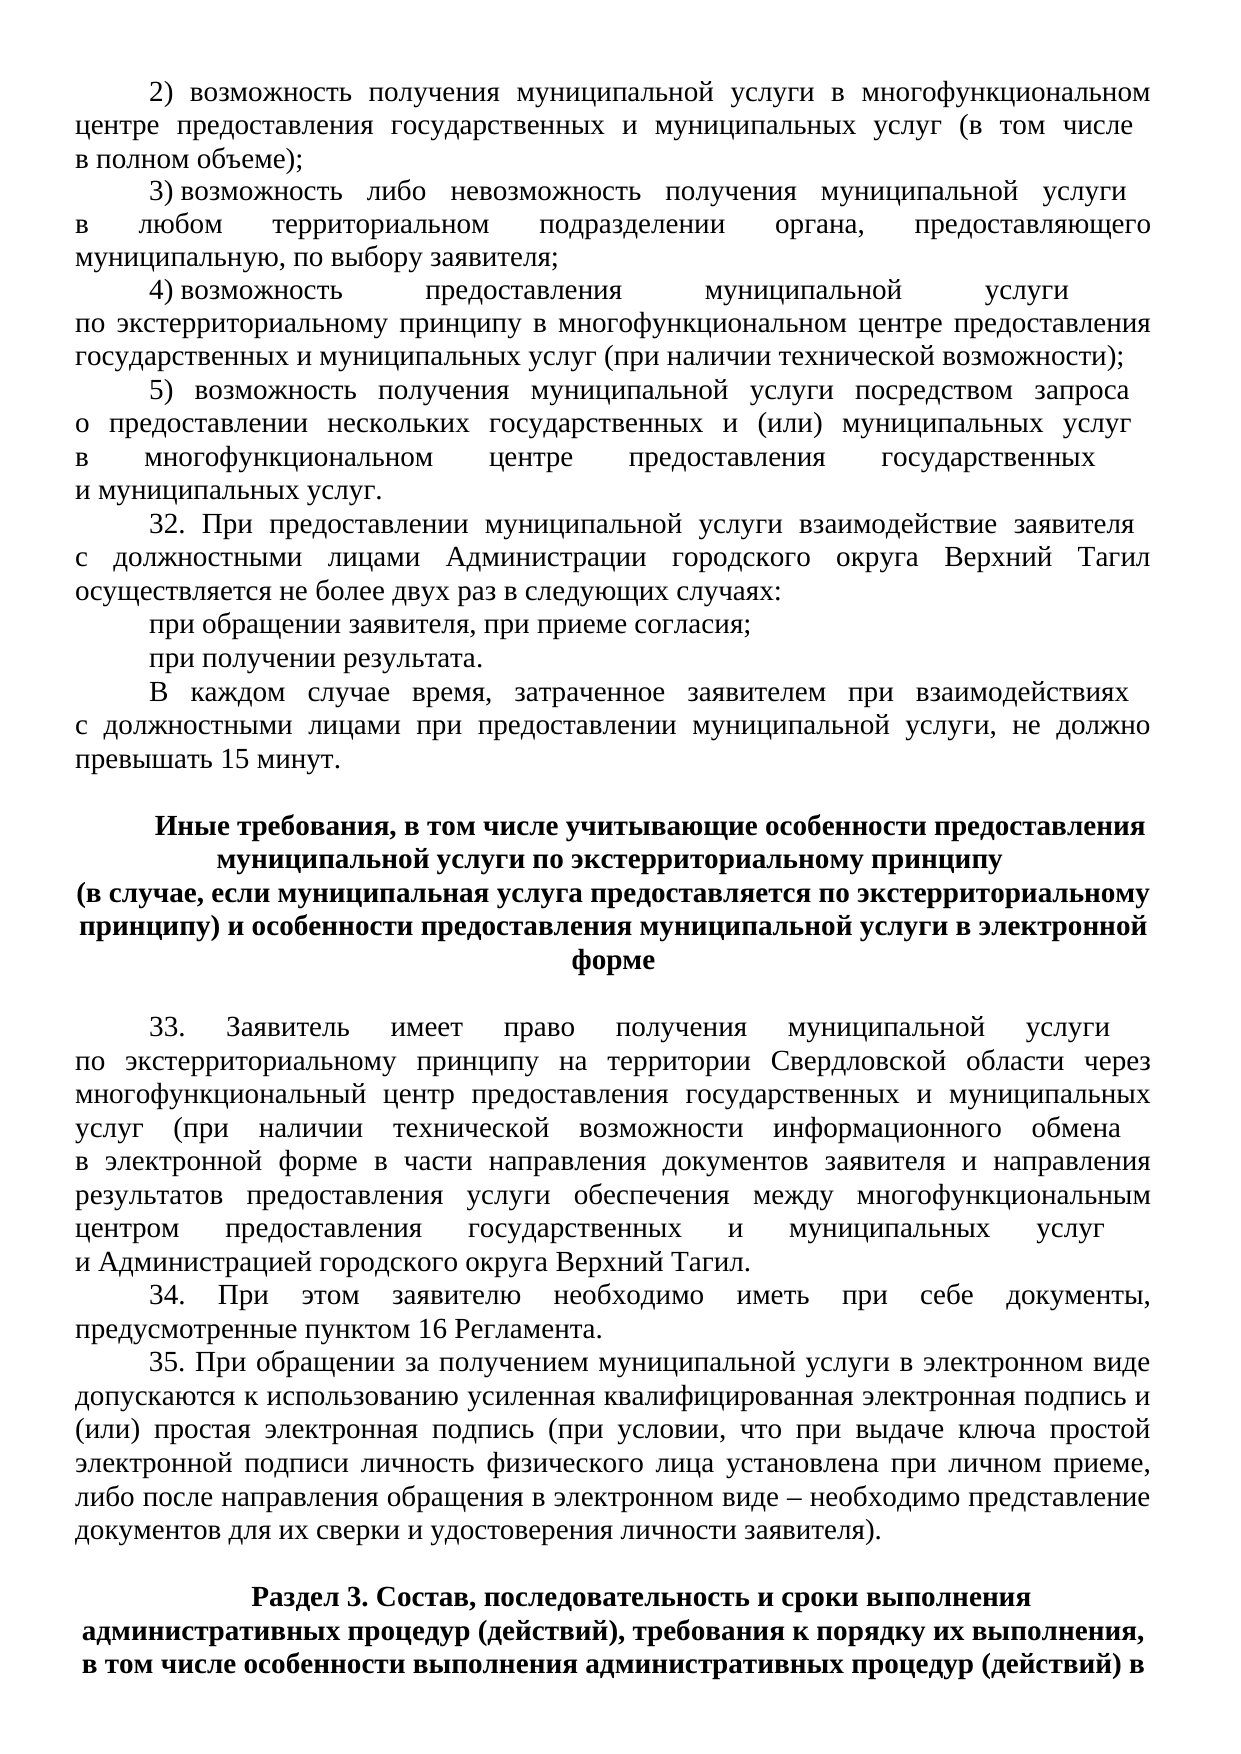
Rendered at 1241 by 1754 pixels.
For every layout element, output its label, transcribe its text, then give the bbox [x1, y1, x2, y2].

text 33. Заявитель имеет право получения муниципальной услуги по экстерриториальному принципу на территории Свердловской области через многофункциональный центр предоставления государственных и муниципальных услуг (при наличии технической возможности информационного обмена в электронной форме в части направления документов заявителя и направления результатов предоставления услуги обеспечения между многофункциональным центром предоставления государственных и муниципальных услуг и Администрацией городского округа Верхний Тагил. [75, 1009, 1152, 1277]
text 34. При этом заявителю необходимо иметь при себе документы, предусмотренные пунктом 16 Регламента. [75, 1277, 1152, 1344]
text В каждом случае время, затраченное заявителем при взаимодействиях с должностными лицами при предоставлении муниципальной услуги, не должно превышать 15 минут. [75, 674, 1152, 774]
text 2) возможность получения муниципальной услуги в многофункциональном центре предоставления государственных и муниципальных услуг (в том числе в полном объеме); [75, 74, 1152, 174]
text 5) возможность получения муниципальной услуги посредством запроса о предоставлении нескольких государственных и (или) муниципальных услуг в многофункциональном центре предоставления государственных и муниципальных услуг. [75, 372, 1152, 506]
text 32. При предоставлении муниципальной услуги взаимодействие заявителя с должностными лицами Администрации городского округа Верхний Тагил осуществляется не более двух раз в следующих случаях: [75, 506, 1152, 607]
text 35. При обращении за получением муниципальной услуги в электронном виде допускаются к использованию усиленная квалифицированная электронная подпись и (или) простая электронная подпись (при условии, что при выдаче ключа простой электронной подписи личность физического лица установлена при личном приеме, либо после направления обращения в электронном виде – необходимо представление документов для их сверки и удостоверения личности заявителя). [75, 1344, 1152, 1546]
text Иные требования, в том числе учитывающие особенности предоставления муниципальной услуги по экстерриториальному принципу (в случае, если муниципальная услуга предоставляется по экстерриториальному принципу) и особенности предоставления муниципальной услуги в электронной форме [75, 808, 1152, 976]
text при получении результата. [75, 640, 1152, 674]
text 3) возможность либо невозможность получения муниципальной услуги в любом территориальном подразделении органа, предоставляющего муниципальную, по выбору заявителя; [75, 174, 1152, 273]
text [75, 1579, 1152, 1680]
text 4) возможность предоставления муниципальной услуги по экстерриториальному принципу в многофункциональном центре предоставления государственных и муниципальных услуг (при наличии технической возможности); [75, 273, 1152, 372]
text при обращении заявителя, при приеме согласия; [75, 607, 1152, 640]
